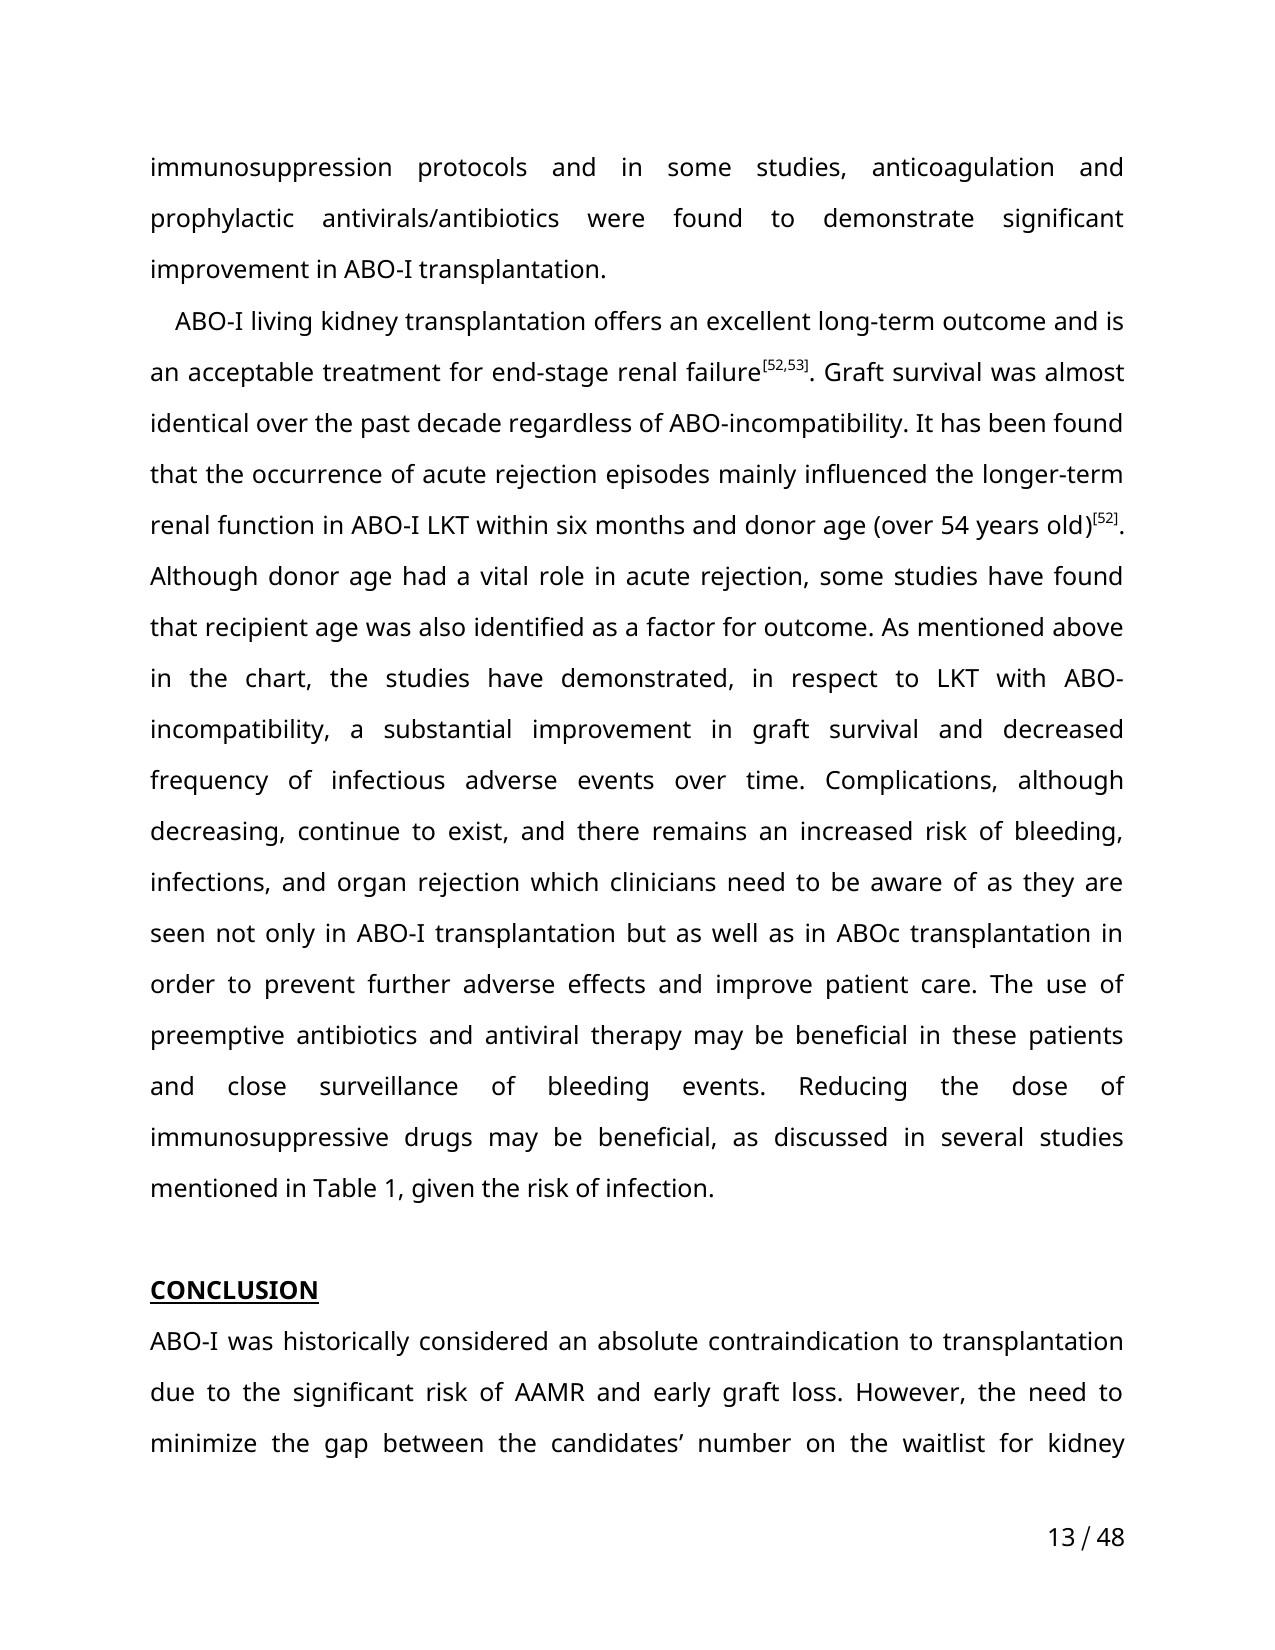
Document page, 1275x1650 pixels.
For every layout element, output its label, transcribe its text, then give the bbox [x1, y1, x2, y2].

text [150, 1324, 1125, 1460]
text ABO-I living kidney transplantation offers an excellent long-term outcome and is an acceptable treatment for end-stage renal failure[52,53]. Graft survival was almost identical over the past decade regardless of ABO-incompatibility. It has been found that the occurrence of acute rejection episodes mainly influenced the longer-term renal function in ABO-I LKT within six months and donor age (over 54 years old)[52]. Although donor age had a vital role in acute rejection, some studies have found that recipient age was also identified as a factor for outcome. As mentioned above in the chart, the studies have demonstrated, in respect to LKT with ABO-incompatibility, a substantial improvement in graft survival and decreased frequency of infectious adverse events over time. Complications, although decreasing, continue to exist, and there remains an increased risk of bleeding, infections, and organ rejection which clinicians need to be aware of as they are seen not only in ABO-I transplantation but as well as in ABOc transplantation in order to prevent further adverse effects and improve patient care. The use of preemptive antibiotics and antiviral therapy may be beneficial in these patients and close surveillance of bleeding events. Reducing the dose of immunosuppressive drugs may be beneficial, as discussed in several studies mentioned in Table 1, given the risk of infection. [150, 303, 1125, 1205]
text CONCLUSION [150, 1273, 1125, 1307]
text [150, 150, 1125, 286]
